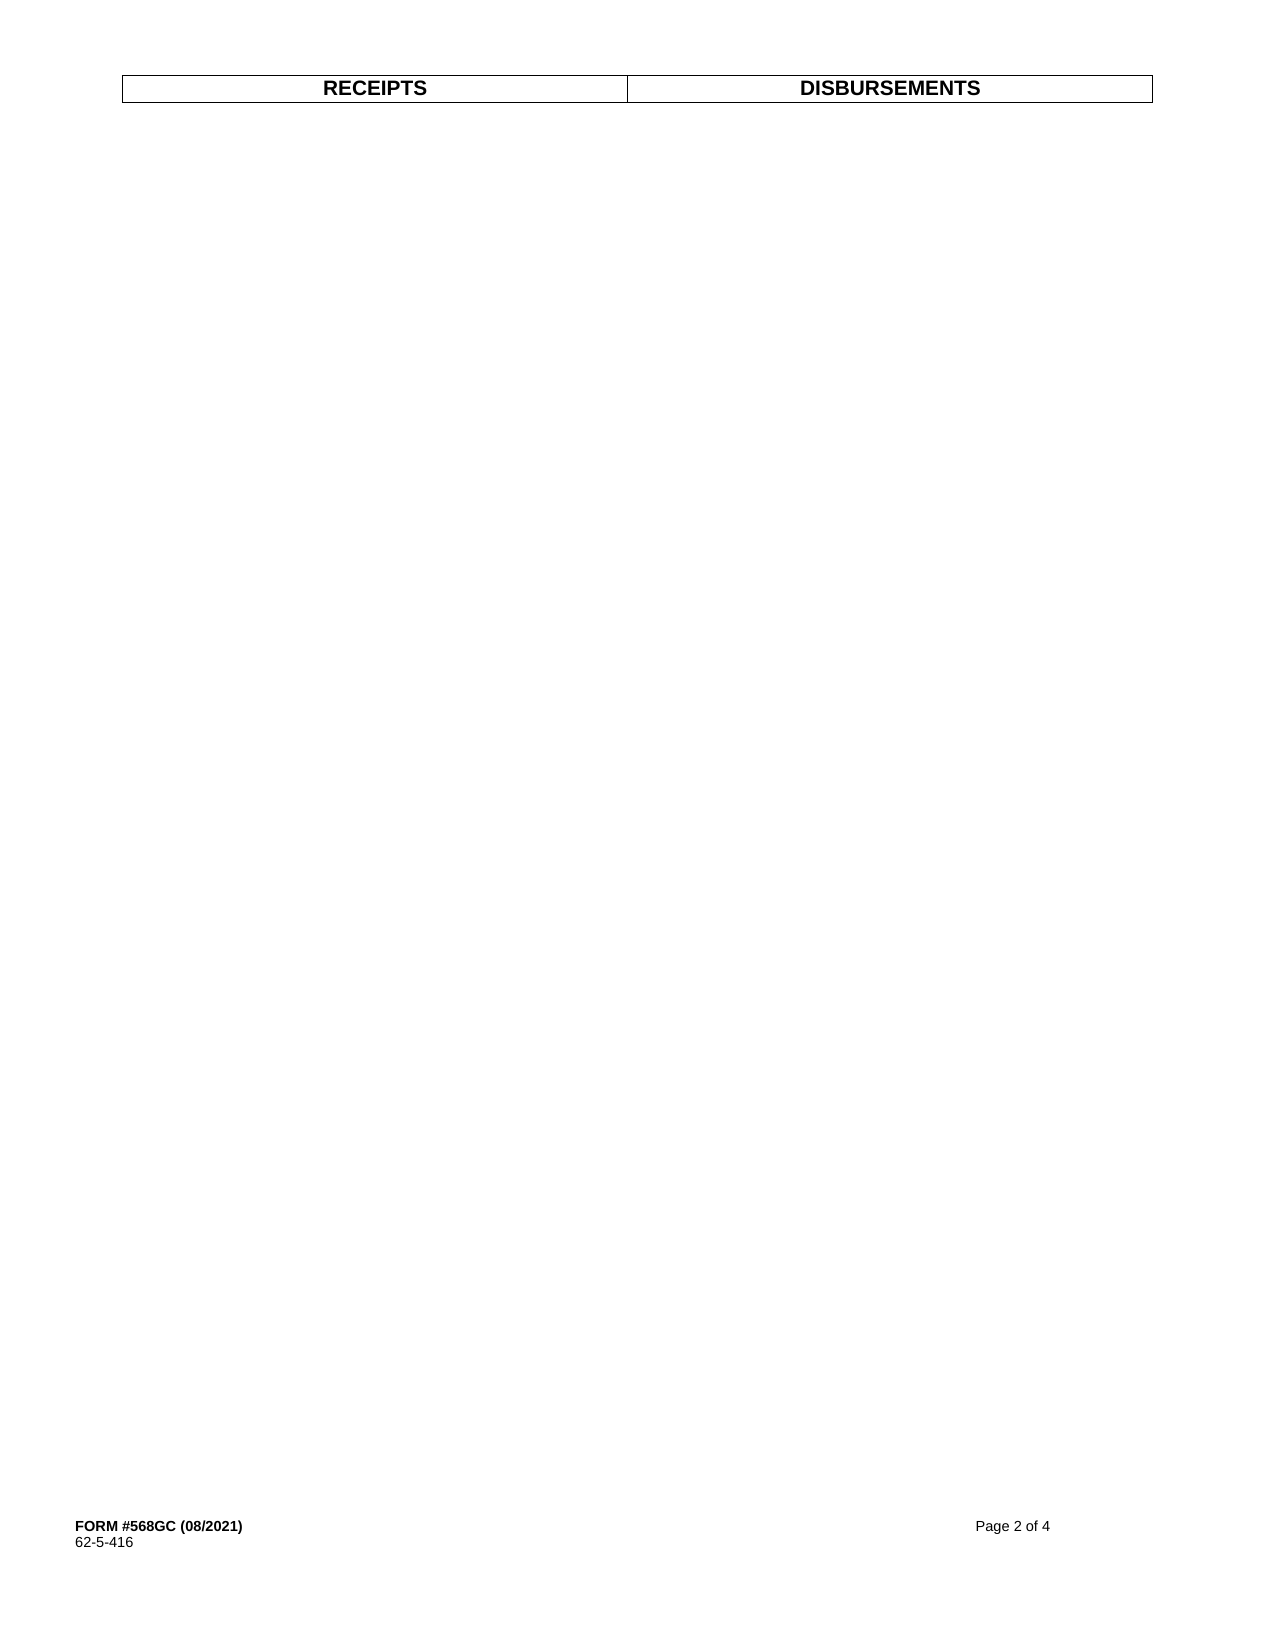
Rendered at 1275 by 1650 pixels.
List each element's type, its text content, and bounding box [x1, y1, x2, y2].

table_header RECEIPTS [123, 76, 627, 102]
table_header DISBURSEMENTS [628, 76, 1152, 102]
